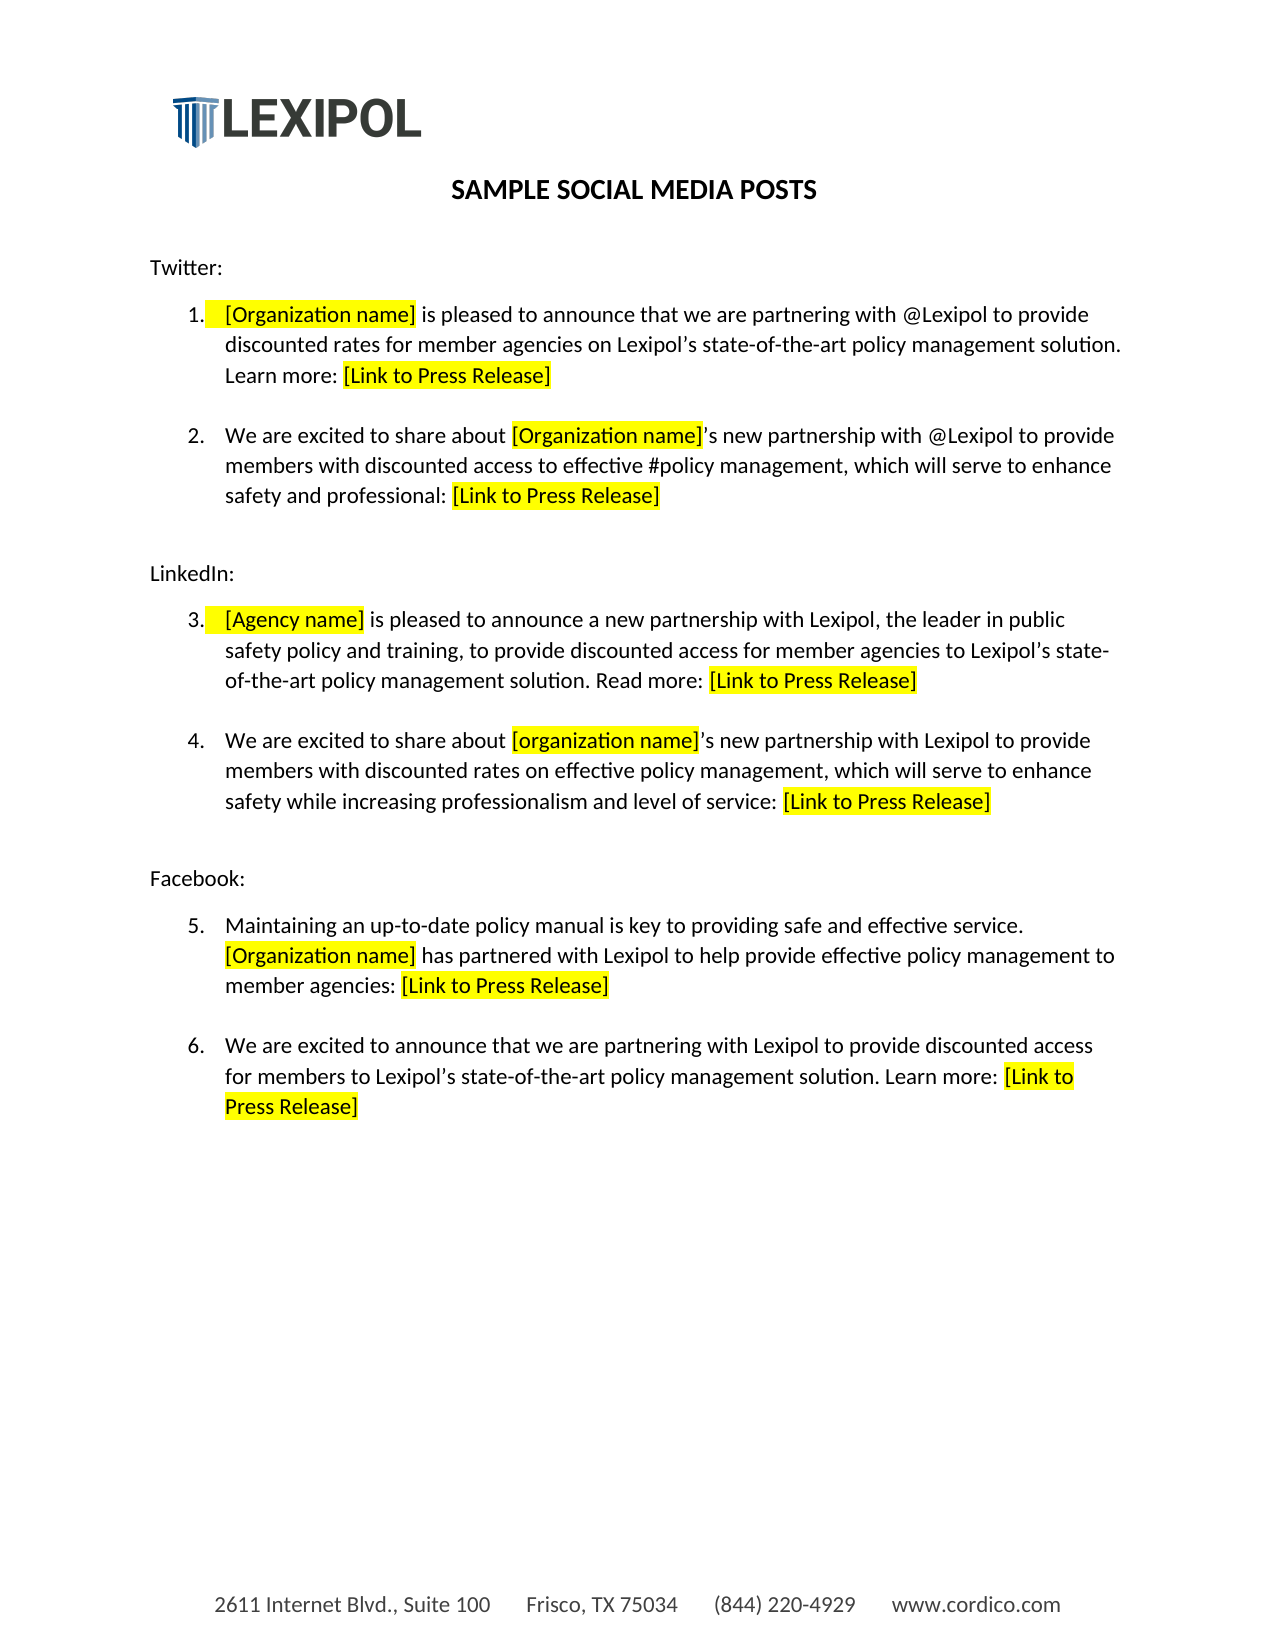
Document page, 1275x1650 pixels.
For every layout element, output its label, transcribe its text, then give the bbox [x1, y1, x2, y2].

list We are excited to share about [Organization name]’s new partnership with @Lexipol to provide members with discounted access to effective #policy management, which will serve to enhance safety and professional: [Link to Press Release] [187, 421, 1125, 540]
list We are excited to announce that we are partnering with Lexipol to provide discounted access for members to Lexipol’s state-of-the-art policy management solution. Learn more: [Link to Press Release] [187, 1032, 1125, 1120]
list [Agency name] is pleased to announce a new partnership with Lexipol, the leader in public safety policy and training, to provide discounted access for member agencies to Lexipol’s state-of-the-art policy management solution. Read more: [Link to Press Release] [187, 606, 1125, 724]
text LinkedIn: [150, 559, 1125, 587]
text Facebook: [150, 864, 1125, 892]
list We are excited to share about [organization name]’s new partnership with Lexipol to provide members with discounted rates on effective policy management, which will serve to enhance safety while increasing professionalism and level of service: [Link to Press Release] [187, 726, 1125, 845]
list [Organization name] is pleased to announce that we are partnering with @Lexipol to provide discounted rates for member agencies on Lexipol’s state-of-the-art policy management solution. Learn more: [Link to Press Release] [187, 300, 1125, 419]
text Twitter: [150, 253, 1125, 282]
picture [150, 75, 444, 171]
text SAMPLE SOCIAL MEDIA POSTS [150, 171, 1125, 207]
list Maintaining an up-to-date policy manual is key to providing safe and effective service. [Organization name] has partnered with Lexipol to help provide effective policy management to member agencies: [Link to Press Release] [187, 911, 1125, 1029]
